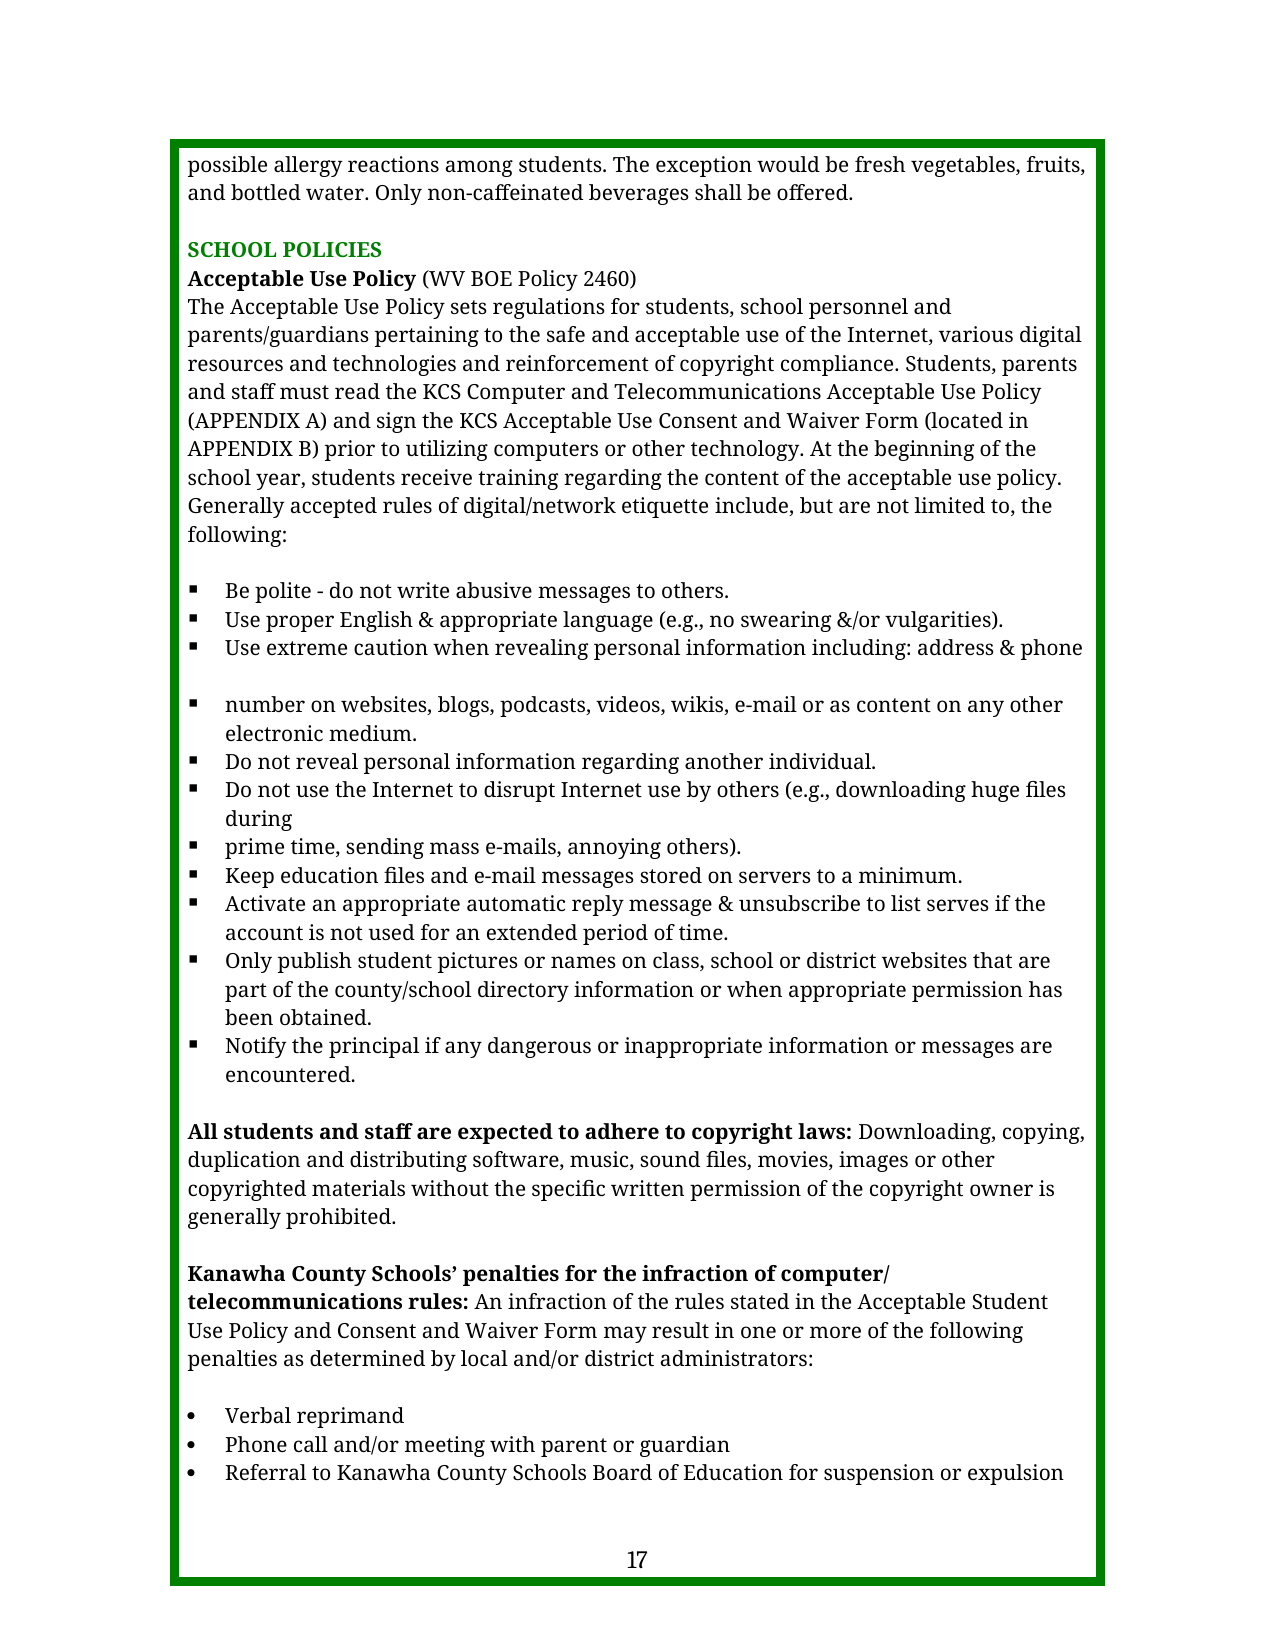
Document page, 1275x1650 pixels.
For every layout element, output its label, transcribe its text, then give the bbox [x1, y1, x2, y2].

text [187, 150, 1087, 207]
text All students and staff are expected to adhere to copyright laws: Downloading, copying, duplication and distributing software, music, sound files, movies, images or other copyrighted materials without the specific written permission of the copyright owner is generally prohibited. [187, 1117, 1087, 1231]
list Use extreme caution when revealing personal information including: address & phone [187, 633, 1087, 662]
list Do not reveal personal information regarding another individual. [187, 747, 1087, 776]
list number on websites, blogs, podcasts, videos, wikis, e-mail or as content on any other electronic medium. [187, 690, 1087, 747]
list Use proper English & appropriate language (e.g., no swearing &/or vulgarities). [187, 605, 1087, 633]
text The Acceptable Use Policy sets regulations for students, school personnel and parents/guardians pertaining to the safe and acceptable use of the Internet, various digital resources and technologies and reinforcement of copyright compliance. Students, parents and staff must read the KCS Computer and Telecommunications Acceptable Use Policy (APPENDIX A) and sign the KCS Acceptable Use Consent and Waiver Form (located in APPENDIX B) prior to utilizing computers or other technology. At the beginning of the school year, students receive training regarding the content of the acceptable use policy. Generally accepted rules of digital/network etiquette include, but are not limited to, the following: [187, 292, 1087, 548]
list Do not use the Internet to disrupt Internet use by others (e.g., downloading huge files during [187, 776, 1087, 832]
list Be polite - do not write abusive messages to others. [187, 577, 1087, 605]
text Kanawha County Schools’ penalties for the infraction of computer/ telecommunications rules: An infraction of the rules stated in the Acceptable Student Use Policy and Consent and Waiver Form may result in one or more of the following penalties as determined by local and/or district administrators: [187, 1259, 1087, 1373]
list prime time, sending mass e-mails, annoying others). [187, 832, 1087, 861]
list Referral to Kanawha County Schools Board of Education for suspension or expulsion [187, 1458, 1087, 1487]
list Phone call and/or meeting with parent or guardian [187, 1430, 1087, 1458]
list Notify the principal if any dangerous or inappropriate information or messages are encountered. [187, 1032, 1087, 1088]
list Activate an appropriate automatic reply message & unsubscribe to list serves if the account is not used for an extended period of time. [187, 889, 1087, 946]
list Verbal reprimand [187, 1401, 1087, 1430]
text SCHOOL POLICIES [187, 235, 1087, 264]
list Only publish student pictures or names on class, school or district websites that are part of the county/school directory information or when appropriate permission has been obtained. [187, 946, 1087, 1032]
list Keep education files and e-mail messages stored on servers to a minimum. [187, 861, 1087, 889]
text Acceptable Use Policy (WV BOE Policy 2460) [187, 264, 1087, 292]
